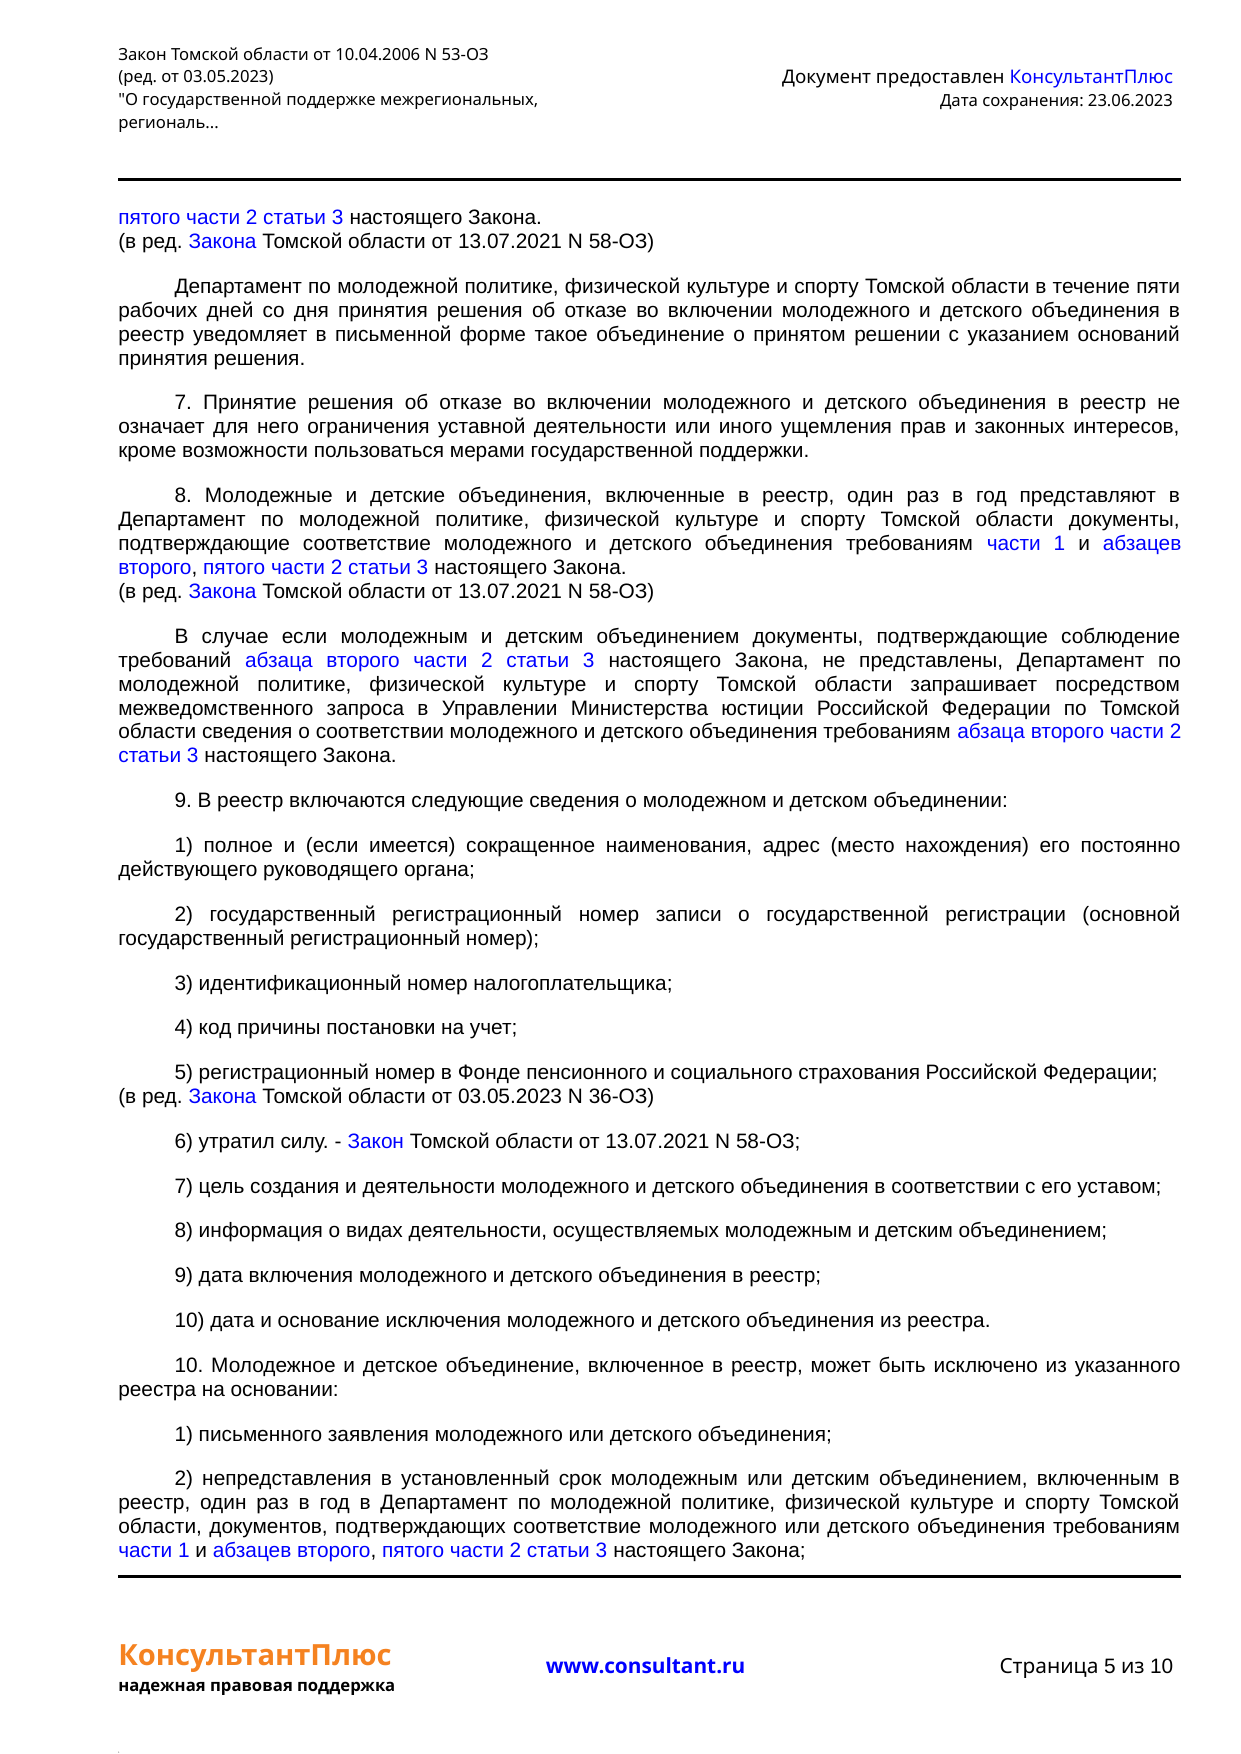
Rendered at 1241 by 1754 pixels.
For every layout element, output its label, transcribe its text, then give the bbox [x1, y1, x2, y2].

text (в ред. Закона Томской области от 13.07.2021 N 58-ОЗ) [118, 229, 1181, 253]
text 2) непредставления в установленный срок молодежным или детским объединением, включенным в реестр, один раз в год в Департамент по молодежной политике, физической культуре и спорту Томской области, документов, подтверждающих соответствие молодежного или детского объединения требованиям части 1 и абзацев второго, пятого части 2 статьи 3 настоящего Закона; [118, 1466, 1181, 1562]
text 2) государственный регистрационный номер записи о государственной регистрации (основной государственный регистрационный номер); [118, 902, 1181, 949]
text 8. Молодежные и детские объединения, включенные в реестр, один раз в год представляют в Департамент по молодежной политике, физической культуре и спорту Томской области документы, подтверждающие соответствие молодежного и детского объединения требованиям части 1 и абзацев второго, пятого части 2 статьи 3 настоящего Закона. [118, 483, 1181, 579]
text 6) утратил силу. - Закон Томской области от 13.07.2021 N 58-ОЗ; [118, 1129, 1181, 1153]
text 7. Принятие решения об отказе во включении молодежного и детского объединения в реестр не означает для него ограничения уставной деятельности или иного ущемления прав и законных интересов, кроме возможности пользоваться мерами государственной поддержки. [118, 390, 1181, 462]
text 9. В реестр включаются следующие сведения о молодежном и детском объединении: [118, 788, 1181, 812]
text 5) регистрационный номер в Фонде пенсионного и социального страхования Российской Федерации; [118, 1060, 1181, 1084]
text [118, 205, 1181, 229]
text 10. Молодежное и детское объединение, включенное в реестр, может быть исключено из указанного реестра на основании: [118, 1353, 1181, 1401]
text Департамент по молодежной политике, физической культуре и спорту Томской области в течение пяти рабочих дней со дня принятия решения об отказе во включении молодежного и детского объединения в реестр уведомляет в письменной форме такое объединение о принятом решении с указанием оснований принятия решения. [118, 273, 1181, 369]
text (в ред. Закона Томской области от 13.07.2021 N 58-ОЗ) [118, 579, 1181, 603]
text 9) дата включения молодежного и детского объединения в реестр; [118, 1263, 1181, 1287]
text 1) полное и (если имеется) сокращенное наименования, адрес (место нахождения) его постоянно действующего руководящего органа; [118, 833, 1181, 881]
text 7) цель создания и деятельности молодежного и детского объединения в соответствии с его уставом; [118, 1173, 1181, 1197]
text (в ред. Закона Томской области от 03.05.2023 N 36-ОЗ) [118, 1084, 1181, 1108]
text 10) дата и основание исключения молодежного и детского объединения из реестра. [118, 1308, 1181, 1332]
text В случае если молодежным и детским объединением документы, подтверждающие соблюдение требований абзаца второго части 2 статьи 3 настоящего Закона, не представлены, Департамент по молодежной политике, физической культуре и спорту Томской области запрашивает посредством межведомственного запроса в Управлении Министерства юстиции Российской Федерации по Томской области сведения о соответствии молодежного и детского объединения требованиям абзаца второго части 2 статьи 3 настоящего Закона. [118, 623, 1181, 767]
text 8) информация о видах деятельности, осуществляемых молодежным и детским объединением; [118, 1218, 1181, 1242]
text 4) код причины постановки на учет; [118, 1015, 1181, 1039]
text 1) письменного заявления молодежного или детского объединения; [118, 1421, 1181, 1445]
text 3) идентификационный номер налогоплательщика; [118, 970, 1181, 994]
